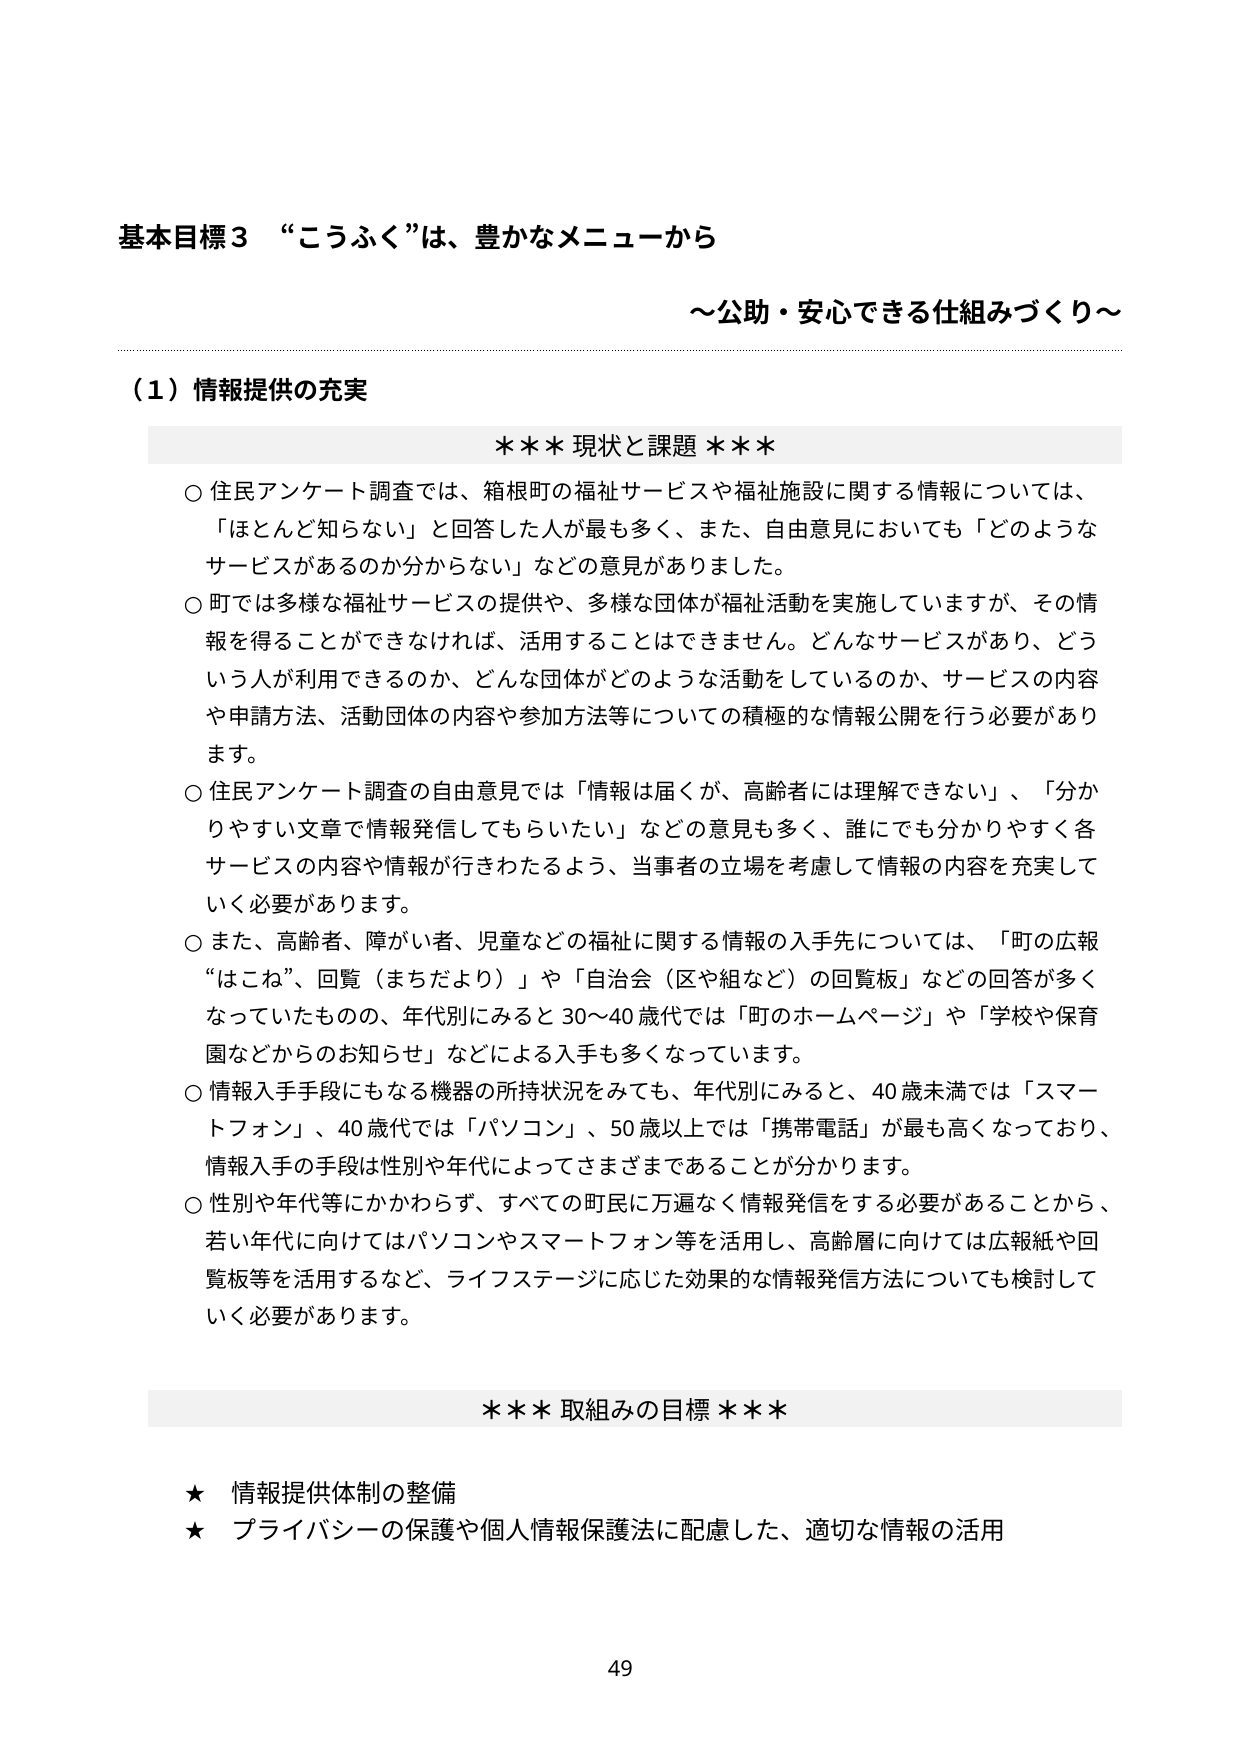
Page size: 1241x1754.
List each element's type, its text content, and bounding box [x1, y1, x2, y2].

text ～公助・安心できる仕組みづくり～ [118, 273, 1122, 351]
text ★ プライバシーの保護や個人情報保護法に配慮した、適切な情報の活用 [184, 1510, 1100, 1547]
text ＊＊＊ 取組みの目標 ＊＊＊ [148, 1390, 1122, 1427]
text ★ 情報提供体制の整備 [184, 1472, 1100, 1510]
text 基本目標３ “こうふく”は、豊かなメニューから [118, 198, 1122, 273]
text ○ また、高齢者、障がい者、児童などの福祉に関する情報の入手先については、「町の広報“はこね”、回覧（まちだより）」や「自治会（区や組など）の回覧板」などの回答が多くなっていたものの、年代別にみると30～40歳代では「町のホームページ」や「学校や保育園などからのお知らせ」などによる入手も多くなっています。 [184, 921, 1100, 1071]
text （１）情報提供の充実 [118, 370, 1122, 407]
text ○ 住民アンケート調査の自由意見では「情報は届くが、高齢者には理解できない」、「分かりやすい文章で情報発信してもらいたい」などの意見も多く、誰にでも分かりやすく各サービスの内容や情報が行きわたるよう、当事者の立場を考慮して情報の内容を充実していく必要があります。 [184, 771, 1100, 921]
text ○ 性別や年代等にかかわらず、すべての町民に万遍なく情報発信をする必要があることから、若い年代に向けてはパソコンやスマートフォン等を活用し、高齢層に向けては広報紙や回覧板等を活用するなど、ライフステージに応じた効果的な情報発信方法についても検討していく必要があります。 [184, 1184, 1100, 1334]
text ○ 住民アンケート調査では、箱根町の福祉サービスや福祉施設に関する情報については、「ほとんど知らない」と回答した人が最も多く、また、自由意見においても「どのようなサービスがあるのか分からない」などの意見がありました。 [184, 471, 1100, 584]
text ○ 情報入手手段にもなる機器の所持状況をみても、年代別にみると、40歳未満では「スマートフォン」、40歳代では「パソコン」、50歳以上では「携帯電話」が最も高くなっており、情報入手の手段は性別や年代によってさまざまであることが分かります。 [184, 1071, 1100, 1184]
text ○ 町では多様な福祉サービスの提供や、多様な団体が福祉活動を実施していますが、その情報を得ることができなければ、活用することはできません。どんなサービスがあり、どういう人が利用できるのか、どんな団体がどのような活動をしているのか、サービスの内容や申請方法、活動団体の内容や参加方法等についての積極的な情報公開を行う必要があります。 [184, 584, 1100, 771]
text ＊＊＊ 現状と課題 ＊＊＊ [148, 426, 1122, 464]
